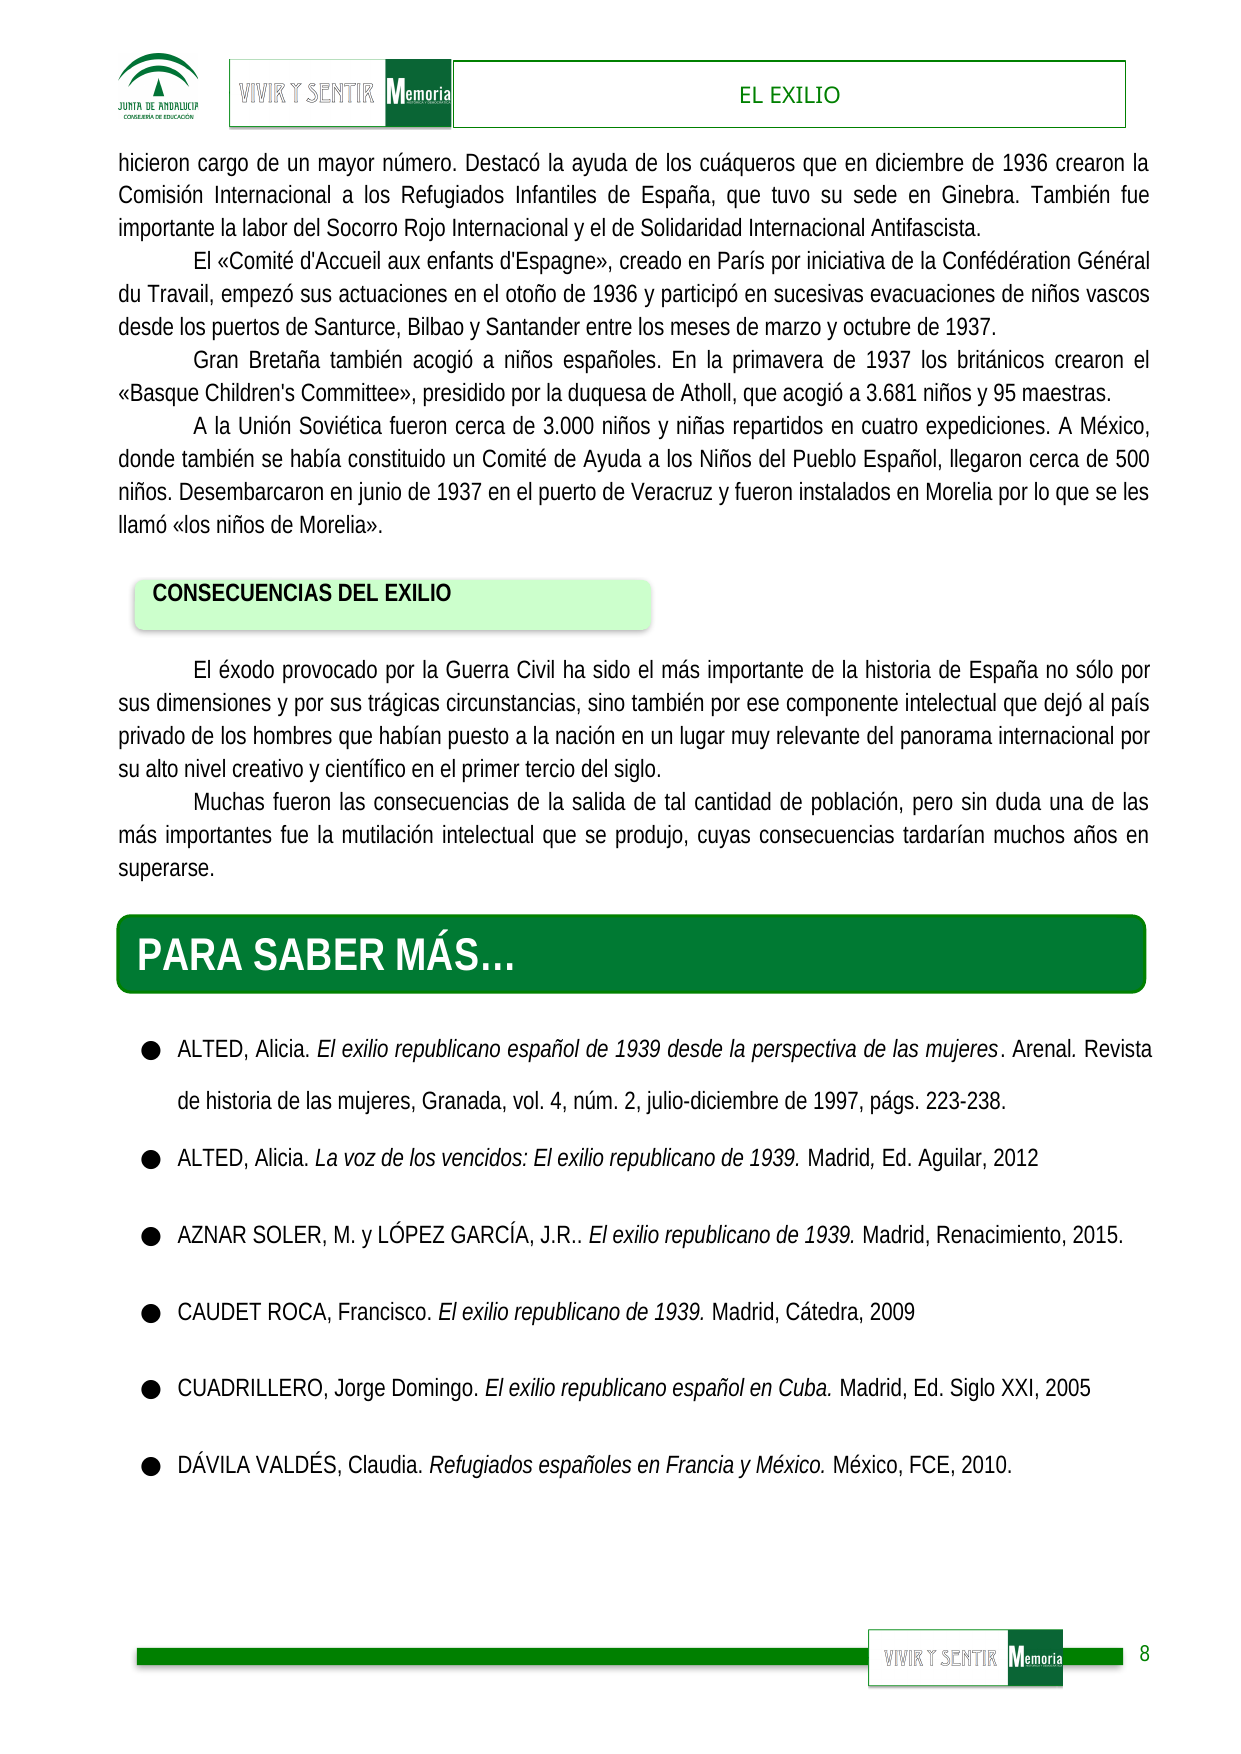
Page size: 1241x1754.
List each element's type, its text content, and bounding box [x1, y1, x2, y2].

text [118, 148, 1152, 242]
text Gran Bretaña también acogió a niños españoles. En la primavera de 1937 los británicos crearon el «Basque Children's Committee», presidido por la duquesa de Atholl, que acogió a 3.681 niños y 95 maestras. [118, 345, 1152, 407]
picture [229, 59, 452, 130]
list CUADRILLERO, Jorge Domingo. El exilio republicano español en Cuba. Madrid, Ed. Siglo XXI, 2005 [140, 1360, 1152, 1411]
list AZNAR SOLER, M. y LÓPEZ GARCÍA, J.R.. El exilio republicano de 1939. Madrid, Renacimiento, 2015. [140, 1206, 1152, 1257]
text A la Unión Soviética fueron cerca de 3.000 niños y niñas repartidos en cuatro expediciones. A México, donde también se había constituido un Comité de Ayuda a los Niños del Pueblo Español, llegaron cerca de 500 niños. Desembarcaron en junio de 1937 en el puerto de Veracruz y fueron instalados en Morelia por lo que se les llamó «los niños de Morelia». [118, 411, 1152, 538]
picture [868, 1629, 1063, 1690]
list ALTED, Alicia. El exilio republicano español de 1939 desde la perspectiva de las mujeres. Arenal. Revista de historia de las mujeres, Granada, vol. 4, núm. 2, julio-diciembre de 1997, págs. 223-238. [140, 1021, 1152, 1115]
list ALTED, Alicia. La voz de los vencidos: El exilio republicano de 1939. Madrid, Ed. Aguilar, 2012 [140, 1129, 1152, 1181]
list DÁVILA VALDÉS, Claudia. Refugiados españoles en Francia y México. México, FCE, 2010. [140, 1437, 1152, 1488]
text El éxodo provocado por la Guerra Civil ha sido el más importante de la historia de España no sólo por sus dimensiones y por sus trágicas circunstancias, sino también por ese componente intelectual que dejó al país privado de los hombres que habían puesto a la nación en un lugar muy relevante del panorama internacional por su alto nivel creativo y científico en el primer tercio del siglo. [118, 655, 1152, 783]
picture [118, 53, 199, 119]
text El «Comité d'Accueil aux enfants d'Espagne», creado en París por iniciativa de la Confédération Général du Travail, empezó sus actuaciones en el otoño de 1936 y participó en sucesivas evacuaciones de niños vascos desde los puertos de Santurce, Bilbao y Santander entre los meses de marzo y octubre de 1937. [118, 246, 1152, 341]
list CAUDET ROCA, Francisco. El exilio republicano de 1939. Madrid, Cátedra, 2009 [140, 1283, 1152, 1334]
text Muchas fueron las consecuencias de la salida de tal cantidad de población, pero sin duda una de las más importantes fue la mutilación intelectual que se produjo, cuyas consecuencias tardarían muchos años en superarse. [118, 787, 1152, 881]
